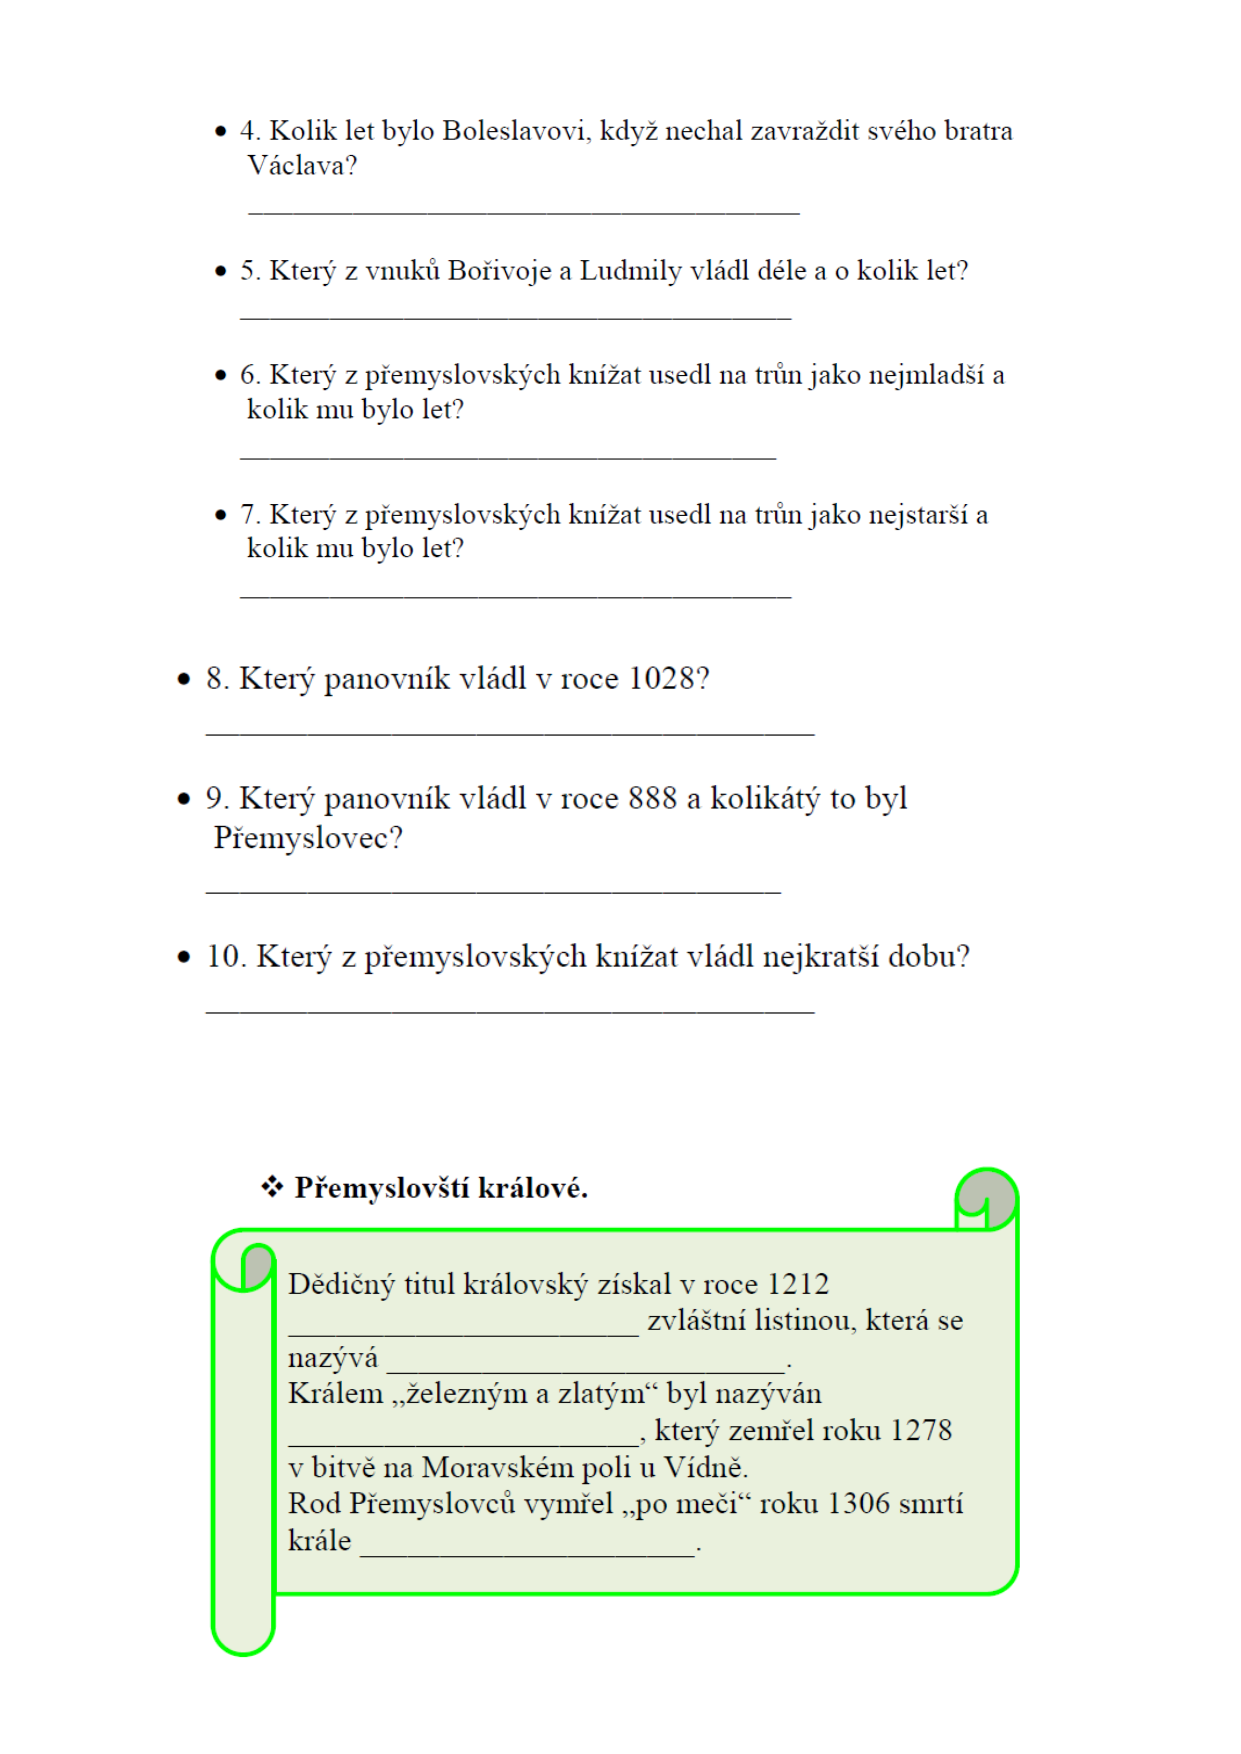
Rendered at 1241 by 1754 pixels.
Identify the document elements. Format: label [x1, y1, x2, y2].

picture [147, 1091, 1093, 1678]
picture [147, 637, 1093, 1073]
picture [147, 91, 1093, 619]
